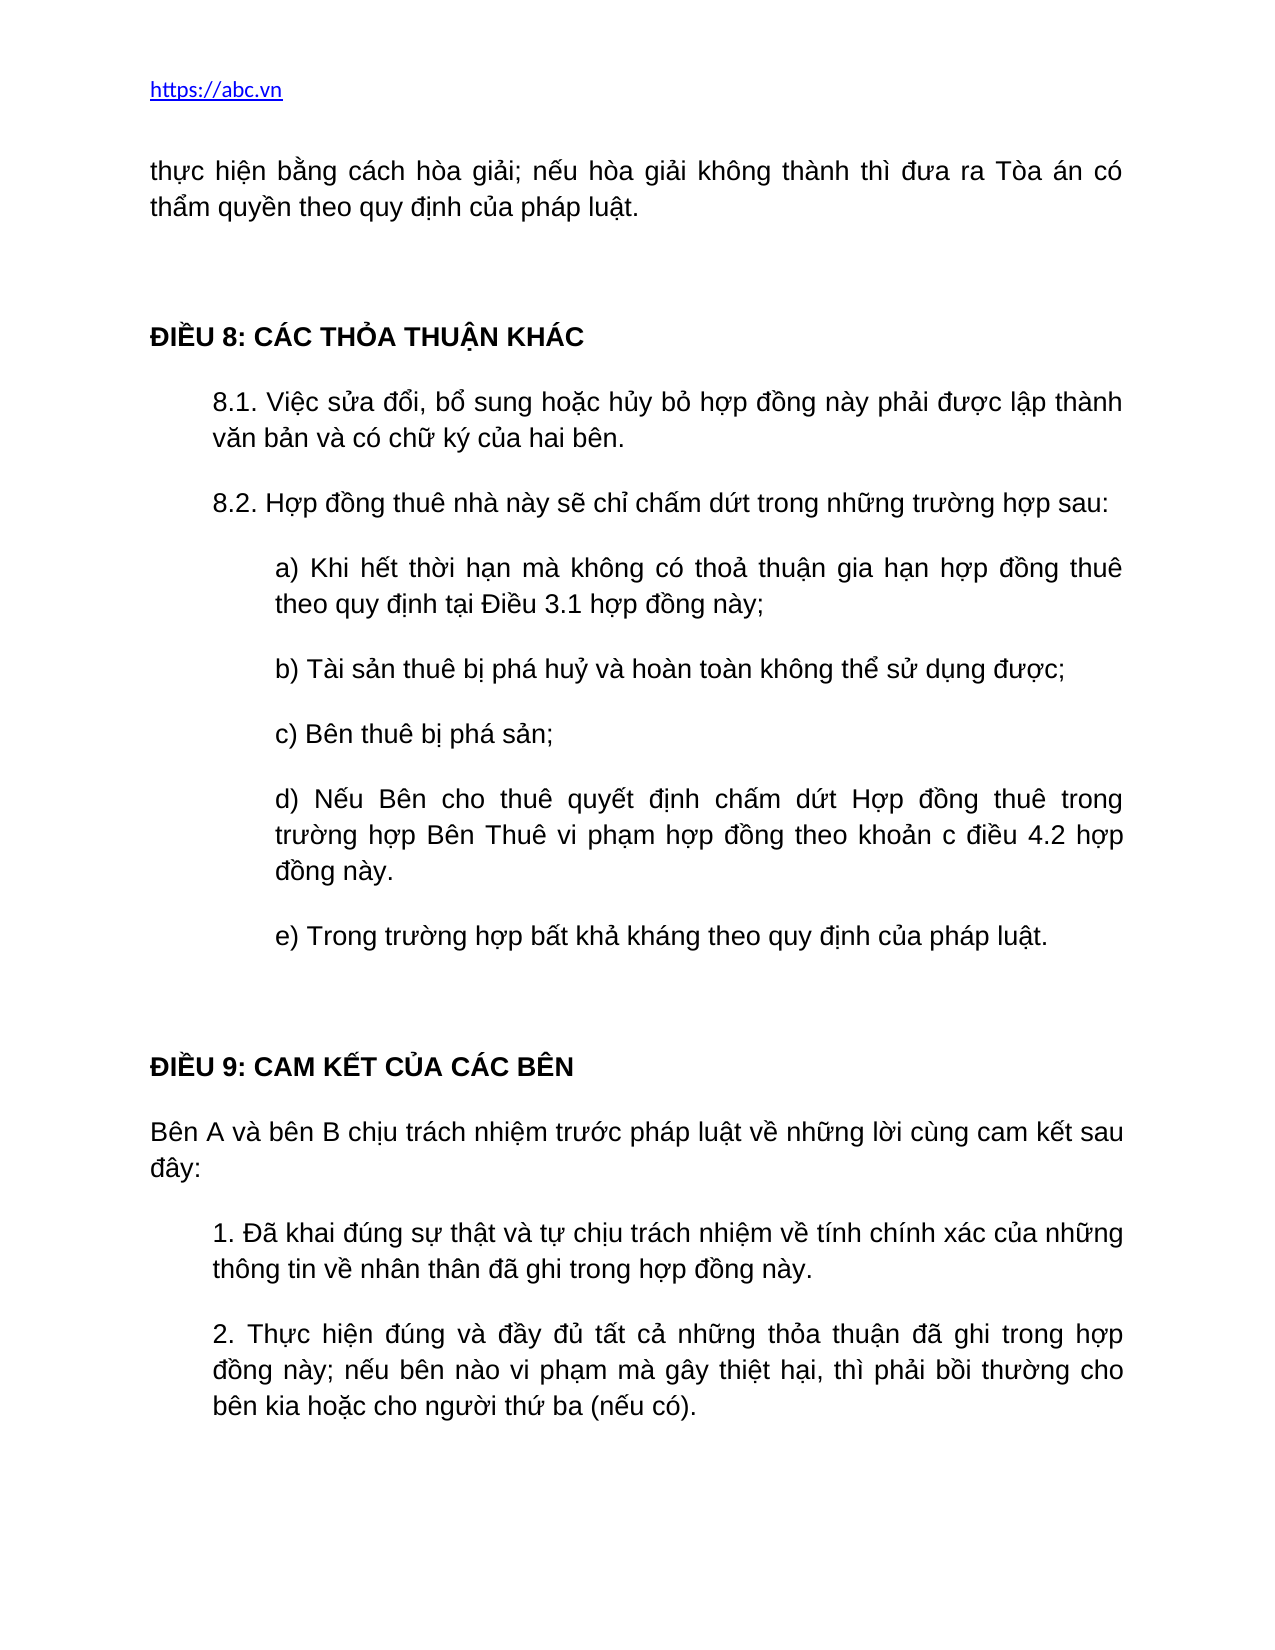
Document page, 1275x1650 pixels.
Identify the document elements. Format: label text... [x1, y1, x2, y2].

text 8.1. Việc sửa đổi, bổ sung hoặc hủy bỏ hợp đồng này phải được lập thành văn bản và có chữ ký của hai bên. [212, 381, 1125, 453]
text e) Trong trường hợp bất khả kháng theo quy định của pháp luật. [275, 916, 1125, 952]
text 2. Thực hiện đúng và đầy đủ tất cả những thỏa thuận đã ghi trong hợp đồng này; nếu bên nào vi phạm mà gây thiệt hại, thì phải bồi thường cho bên kia hoặc cho người thứ ba (nếu có). [212, 1313, 1125, 1421]
text b) Tài sản thuê bị phá huỷ và hoàn toàn không thể sử dụng được; [275, 648, 1125, 684]
text a) Khi hết thời hạn mà không có thoả thuận gia hạn hợp đồng thuê theo quy định tại Điều 3.1 hợp đồng này; [275, 547, 1125, 619]
text ĐIỀU 9: CAM KẾT CỦA CÁC BÊN [150, 1046, 1125, 1082]
text c) Bên thuê bị phá sản; [275, 713, 1125, 749]
text ĐIỀU 8: CÁC THỎA THUẬN KHÁC [150, 316, 1125, 352]
text Bên A và bên B chịu trách nhiệm trước pháp luật về những lời cùng cam kết sau đây: [150, 1111, 1125, 1183]
text d) Nếu Bên cho thuê quyết định chấm dứt Hợp đồng thuê trong trường hợp Bên Thuê vi phạm hợp đồng theo khoản c điều 4.2 hợp đồng này. [275, 779, 1125, 886]
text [150, 150, 1125, 222]
text 1. Đã khai đúng sự thật và tự chịu trách nhiệm về tính chính xác của những thông tin về nhân thân đã ghi trong hợp đồng này. [212, 1212, 1125, 1284]
text 8.2. Hợp đồng thuê nhà này sẽ chỉ chấm dứt trong những trường hợp sau: [212, 482, 1125, 518]
